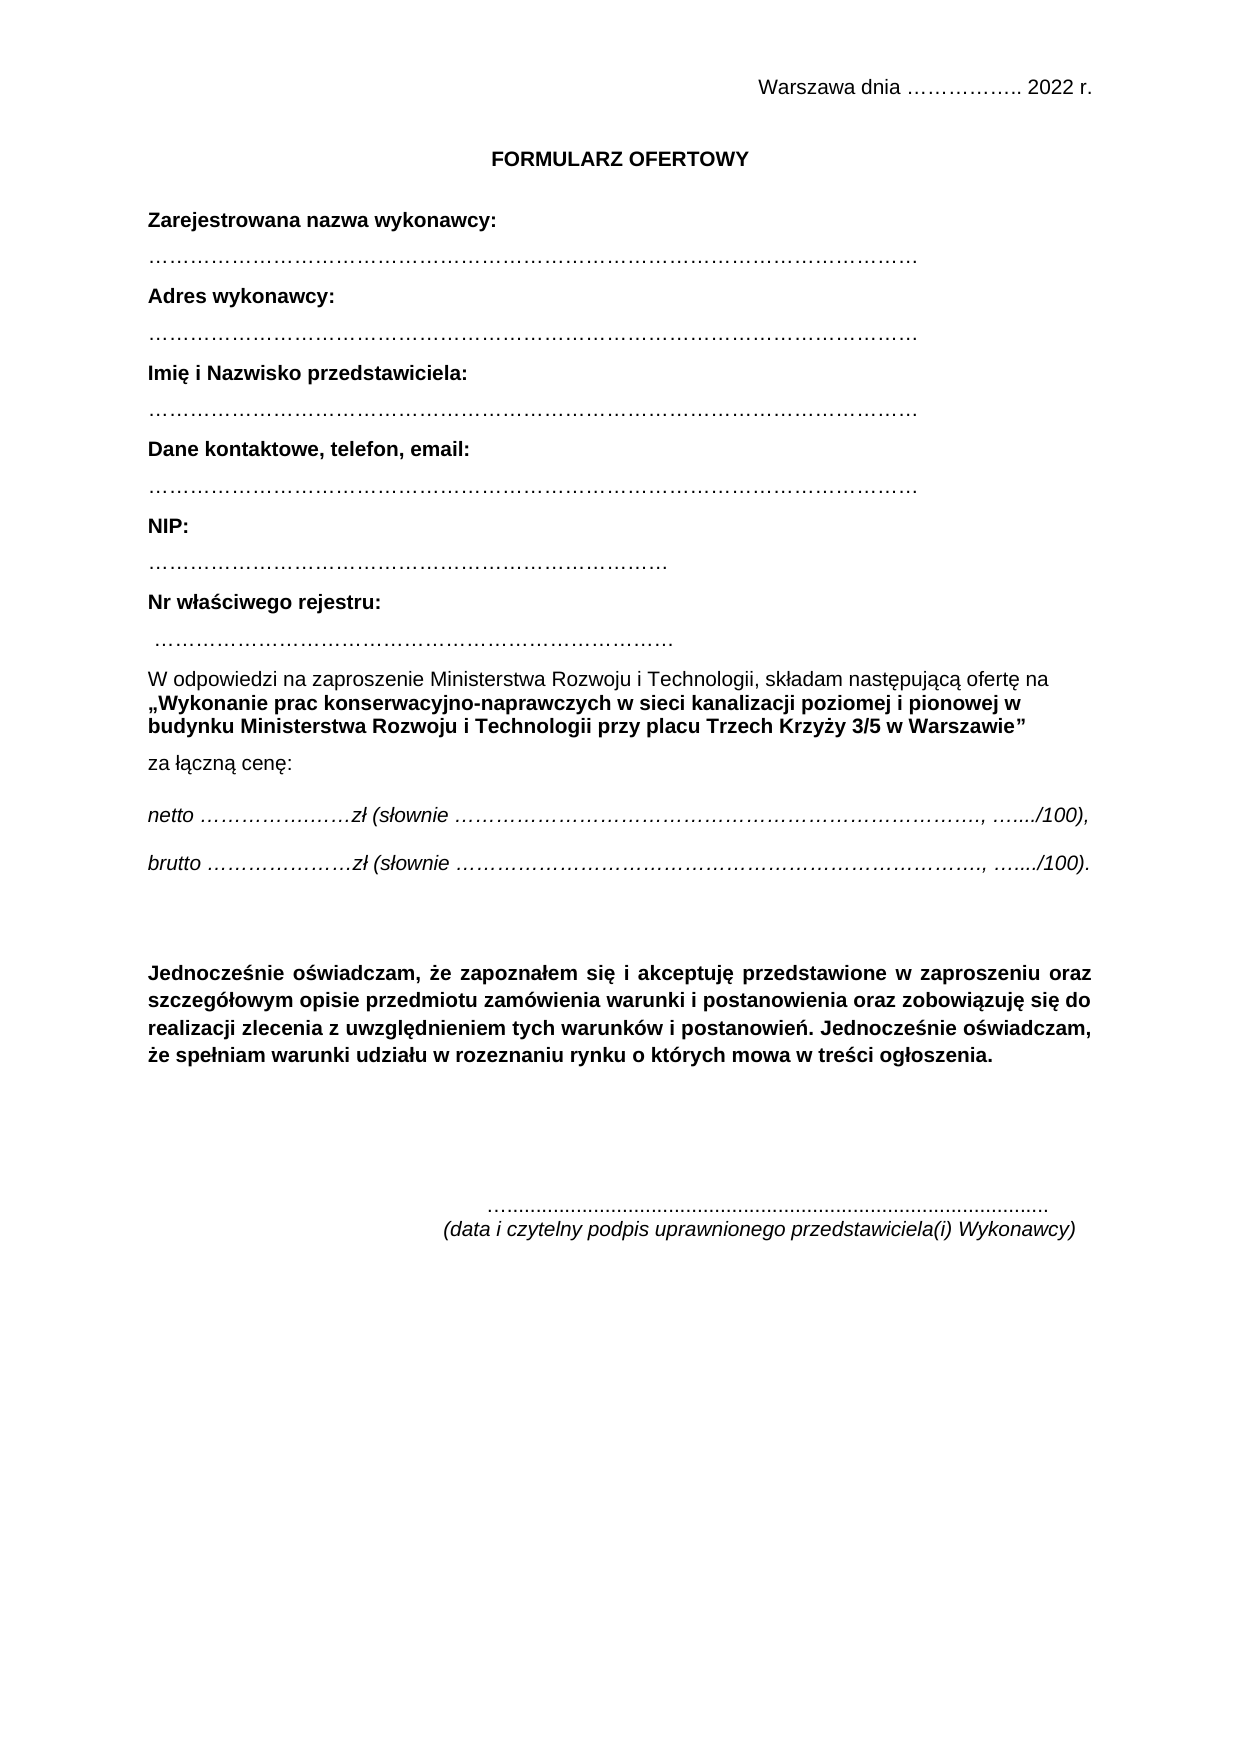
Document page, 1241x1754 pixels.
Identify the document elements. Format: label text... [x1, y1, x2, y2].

text Jednocześnie oświadczam, że zapoznałem się i akceptuję przedstawione w zaproszeniu oraz szczegółowym opisie przedmiotu zamówienia warunki i postanowienia oraz zobowiązuję się do realizacji zlecenia z uwzględnieniem tych warunków i postanowień. Jednocześnie oświadczam, że spełniam warunki udziału w rozeznaniu rynku o których mowa w treści ogłoszenia. [148, 961, 1092, 1067]
subtitle Zarejestrowana nazwa wykonawcy: [148, 208, 1092, 232]
text netto …………….……zł (słownie …………………………………………………………………., …..../100), [148, 803, 1092, 827]
subtitle Dane kontaktowe, telefon, email: [148, 437, 1092, 461]
text (data i czytelny podpis uprawnionego przedstawiciela(i) Wykonawcy) [369, 1216, 1092, 1240]
text ….............................................................................................. [369, 1192, 1092, 1216]
text ………………………………………………………………… [148, 626, 1092, 650]
text Warszawa dnia …………….. 2022 r. [148, 75, 1092, 99]
text W odpowiedzi na zaproszenie Ministerstwa Rozwoju i Technologii, składam następującą ofertę na „Wykonanie prac konserwacyjno-naprawczych w sieci kanalizacji poziomej i pionowej w budynku Ministerstwa Rozwoju i Technologii przy placu Trzech Krzyży 3/5 w Warszawie” [148, 666, 1092, 738]
subtitle FORMULARZ OFERTOWY [148, 147, 1092, 171]
text ………………………………………………………………………………………………… [148, 244, 1092, 268]
subtitle Nr właściwego rejestru: [148, 590, 1092, 614]
text brutto …………………zł (słownie …………………………………………………………………., …..../100). [148, 851, 1092, 875]
subtitle Adres wykonawcy: [148, 284, 1092, 308]
text za łączną cenę: [148, 751, 1092, 775]
text ………………………………………………………………… [148, 550, 1092, 574]
text ………………………………………………………………………………………………… [148, 321, 1092, 344]
subtitle NIP: [148, 513, 1092, 537]
text ………………………………………………………………………………………………… [148, 473, 1092, 497]
text ………………………………………………………………………………………………… [148, 397, 1092, 421]
subtitle Imię i Nazwisko przedstawiciela: [148, 361, 1092, 384]
